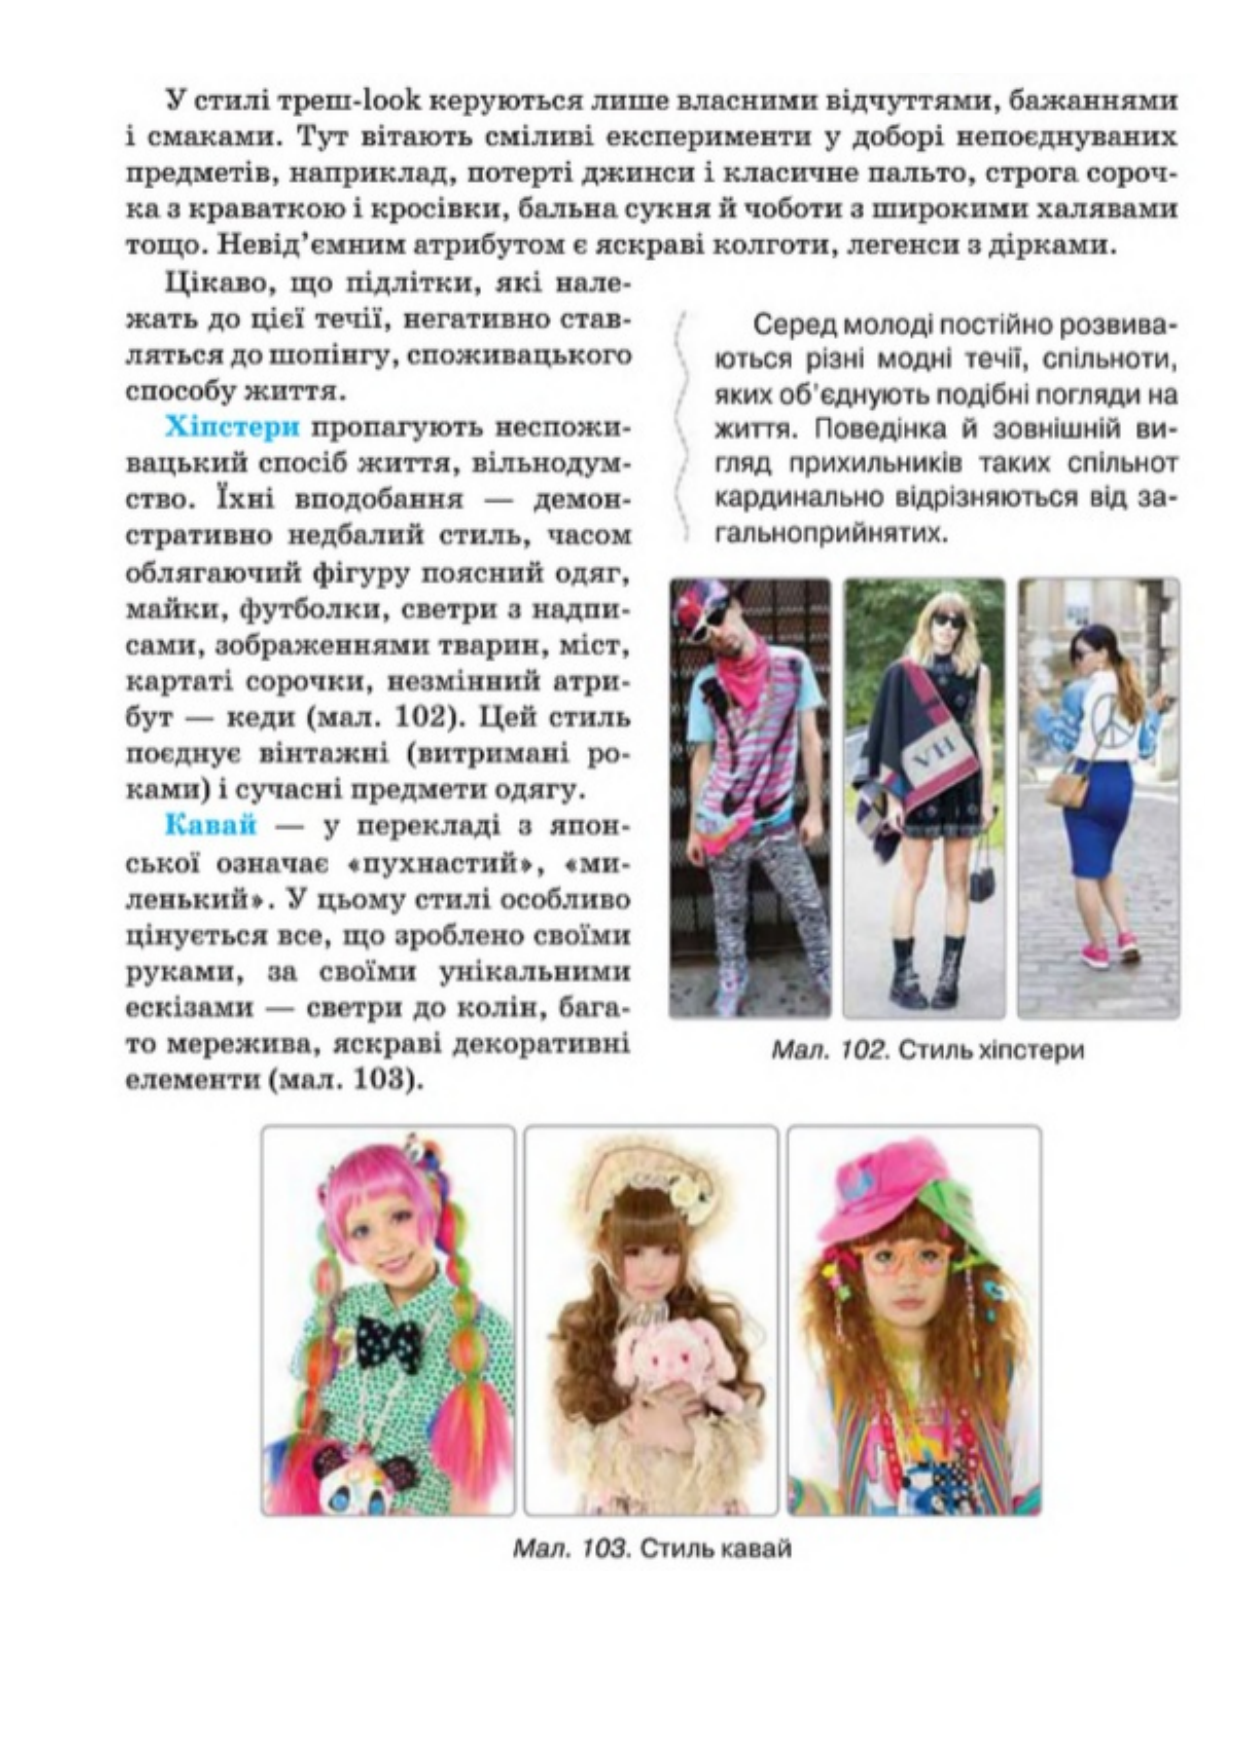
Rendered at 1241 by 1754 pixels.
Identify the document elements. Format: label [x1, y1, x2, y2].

picture [111, 73, 1205, 1571]
